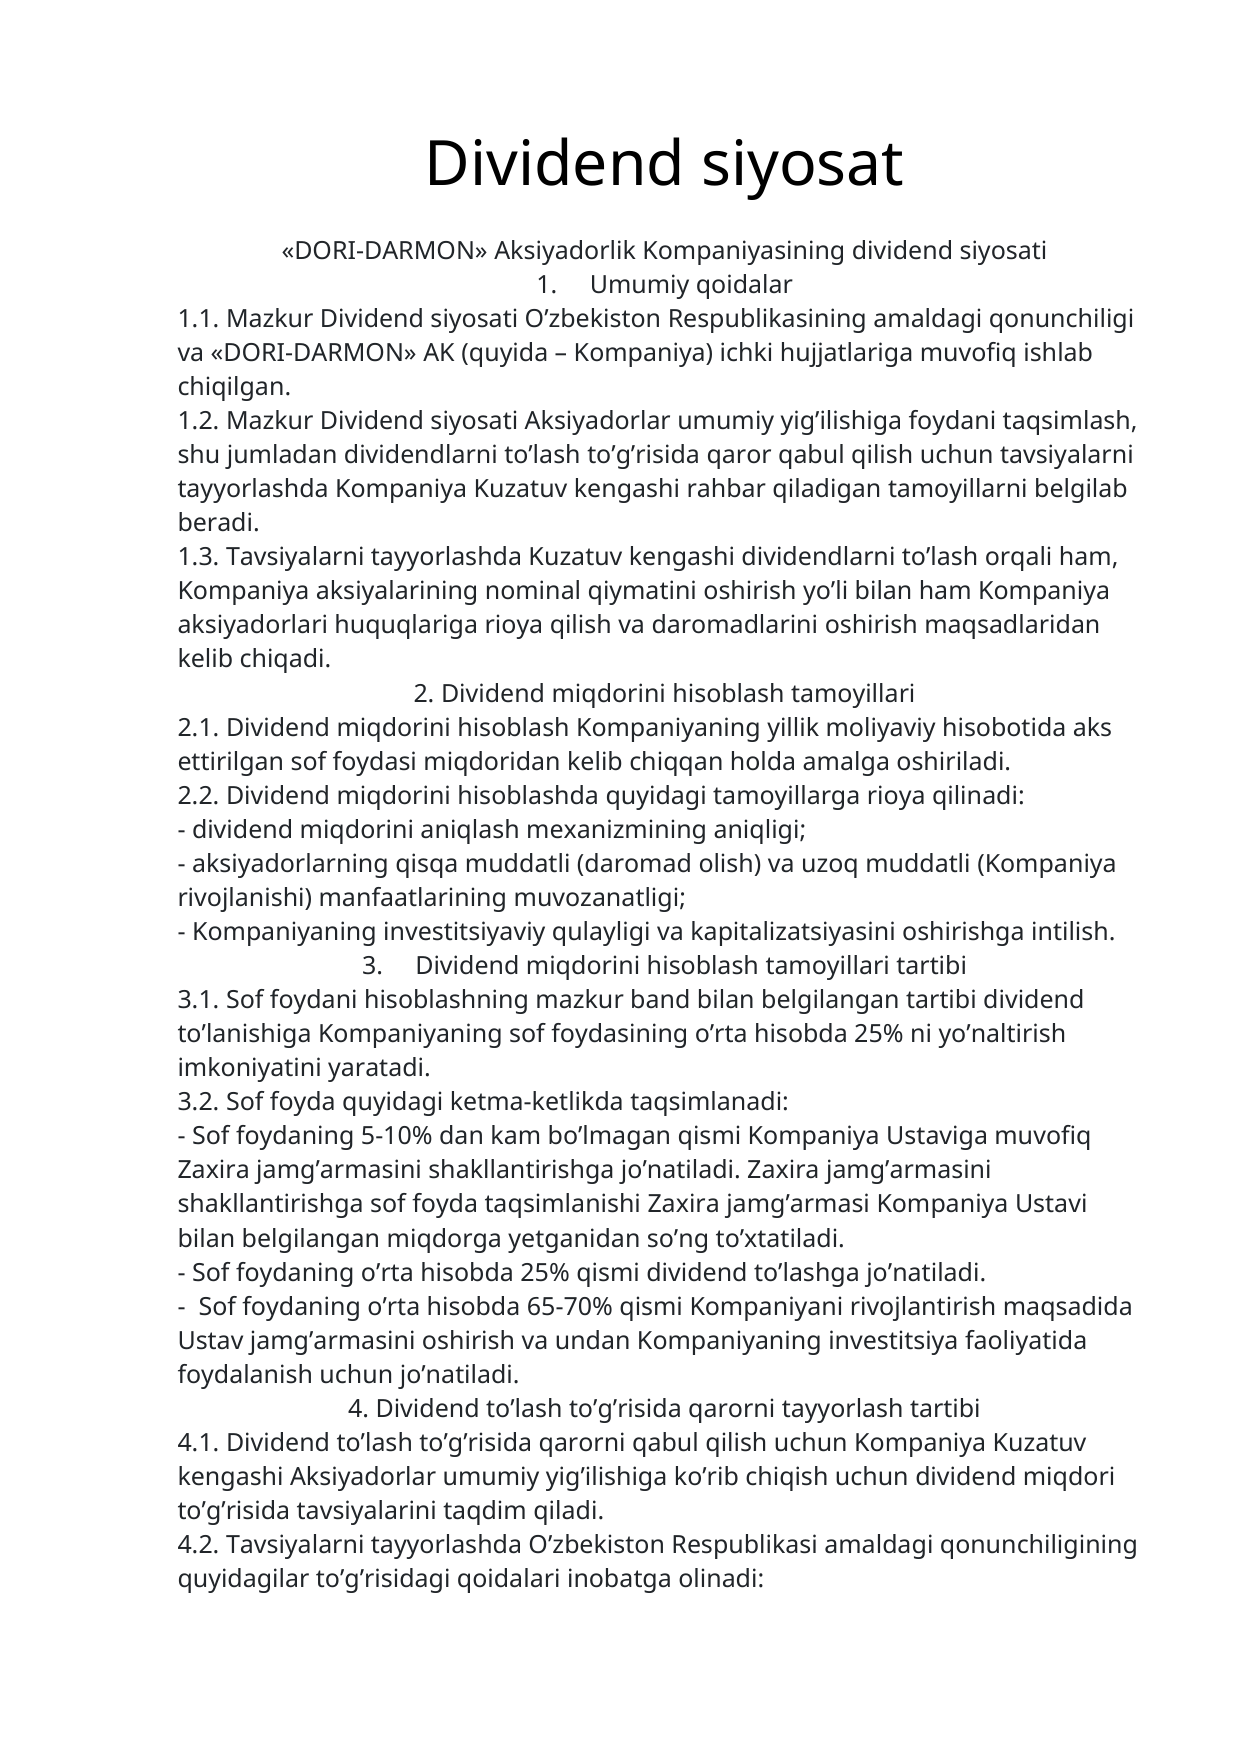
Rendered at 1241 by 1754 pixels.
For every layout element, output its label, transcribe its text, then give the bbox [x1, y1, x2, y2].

text 3.2. Sof foyda quyidagi ketma-ketlikda taqsimlanadi: [177, 1084, 1152, 1118]
text 2.1. Dividend miqdorini hisoblash Kompaniyaning yillik moliyaviy hisobotida aks ettirilgan sof foydasi miqdoridan kelib chiqqan holda amalga oshiriladi. [177, 709, 1152, 777]
text «DORI-DARMON» Aksiyadorlik Kompaniyasining dividend siyosati [177, 232, 1152, 266]
text - Sof foydaning o’rta hisobda 25% qismi dividend to’lashga jo’natiladi. [177, 1254, 1152, 1288]
text - aksiyadorlarning qisqa muddatli (daromad olish) va uzoq muddatli (Kompaniya rivojlanishi) manfaatlarining muvozanatligi; [177, 846, 1152, 914]
text 1.2. Mazkur Dividend siyosati Aksiyadorlar umumiy yig’ilishiga foydani taqsimlash, shu jumladan dividendlarni to’lash to’g’risida qaror qabul qilish uchun tavsiyalarni tayyorlashda Kompaniya Kuzatuv kengashi rahbar qiladigan tamoyillarni belgilab beradi. [177, 403, 1152, 539]
text 4. Dividend to’lash to’g’risida qarorni tayyorlash tartibi [177, 1391, 1152, 1424]
text 2. Dividend miqdorini hisoblash tamoyillari [177, 675, 1152, 709]
text - Sof foydaning o’rta hisobda 65-70% qismi Kompaniyani rivojlantirish maqsadida Ustav jamg’armasini oshirish va undan Kompaniyaning investitsiya faoliyatida foydalanish uchun jo’natiladi. [177, 1288, 1152, 1391]
text 1.1. Mazkur Dividend siyosati O’zbekiston Respublikasining amaldagi qonunchiligi va «DORI-DARMON» AK (quyida – Kompaniya) ichki hujjatlariga muvofiq ishlab chiqilgan. [177, 301, 1152, 403]
text 3.1. Sof foydani hisoblashning mazkur band bilan belgilangan tartibi dividend to’lanishiga Kompaniyaning sof foydasining o’rta hisobda 25% ni yo’naltirish imkoniyatini yaratadi. [177, 982, 1152, 1084]
text Dividend siyosat [177, 118, 1152, 203]
text 4.1. Dividend to’lash to’g’risida qarorni qabul qilish uchun Kompaniya Kuzatuv kengashi Aksiyadorlar umumiy yig’ilishiga ko’rib chiqish uchun dividend miqdori to’g’risida tavsiyalarini taqdim qiladi. [177, 1424, 1152, 1527]
text 4.2. Tavsiyalarni tayyorlashda O’zbekiston Respublikasi amaldagi qonunchiligining quyidagilar to’g’risidagi qoidalari inobatga olinadi: [177, 1527, 1152, 1595]
text 1. Umumiy qoidalar [177, 266, 1152, 301]
text 1.3. Tavsiyalarni tayyorlashda Kuzatuv kengashi dividendlarni to’lash orqali ham, Kompaniya aksiyalarining nominal qiymatini oshirish yo’li bilan ham Kompaniya aksiyadorlari huquqlariga rioya qilish va daromadlarini oshirish maqsadlaridan kelib chiqadi. [177, 539, 1152, 675]
text 2.2. Dividend miqdorini hisoblashda quyidagi tamoyillarga rioya qilinadi: [177, 777, 1152, 811]
text - Sof foydaning 5-10% dan kam bo’lmagan qismi Kompaniya Ustaviga muvofiq Zaxira jamg’armasini shakllantirishga jo’natiladi. Zaxira jamg’armasini shakllantirishga sof foyda taqsimlanishi Zaxira jamg’armasi Kompaniya Ustavi bilan belgilangan miqdorga yetganidan so’ng to’xtatiladi. [177, 1118, 1152, 1254]
text - Kompaniyaning investitsiyaviy qulayligi va kapitalizatsiyasini oshirishga intilish. [177, 914, 1152, 948]
text - dividend miqdorini aniqlash mexanizmining aniqligi; [177, 811, 1152, 846]
text 3. Dividend miqdorini hisoblash tamoyillari tartibi [177, 948, 1152, 982]
